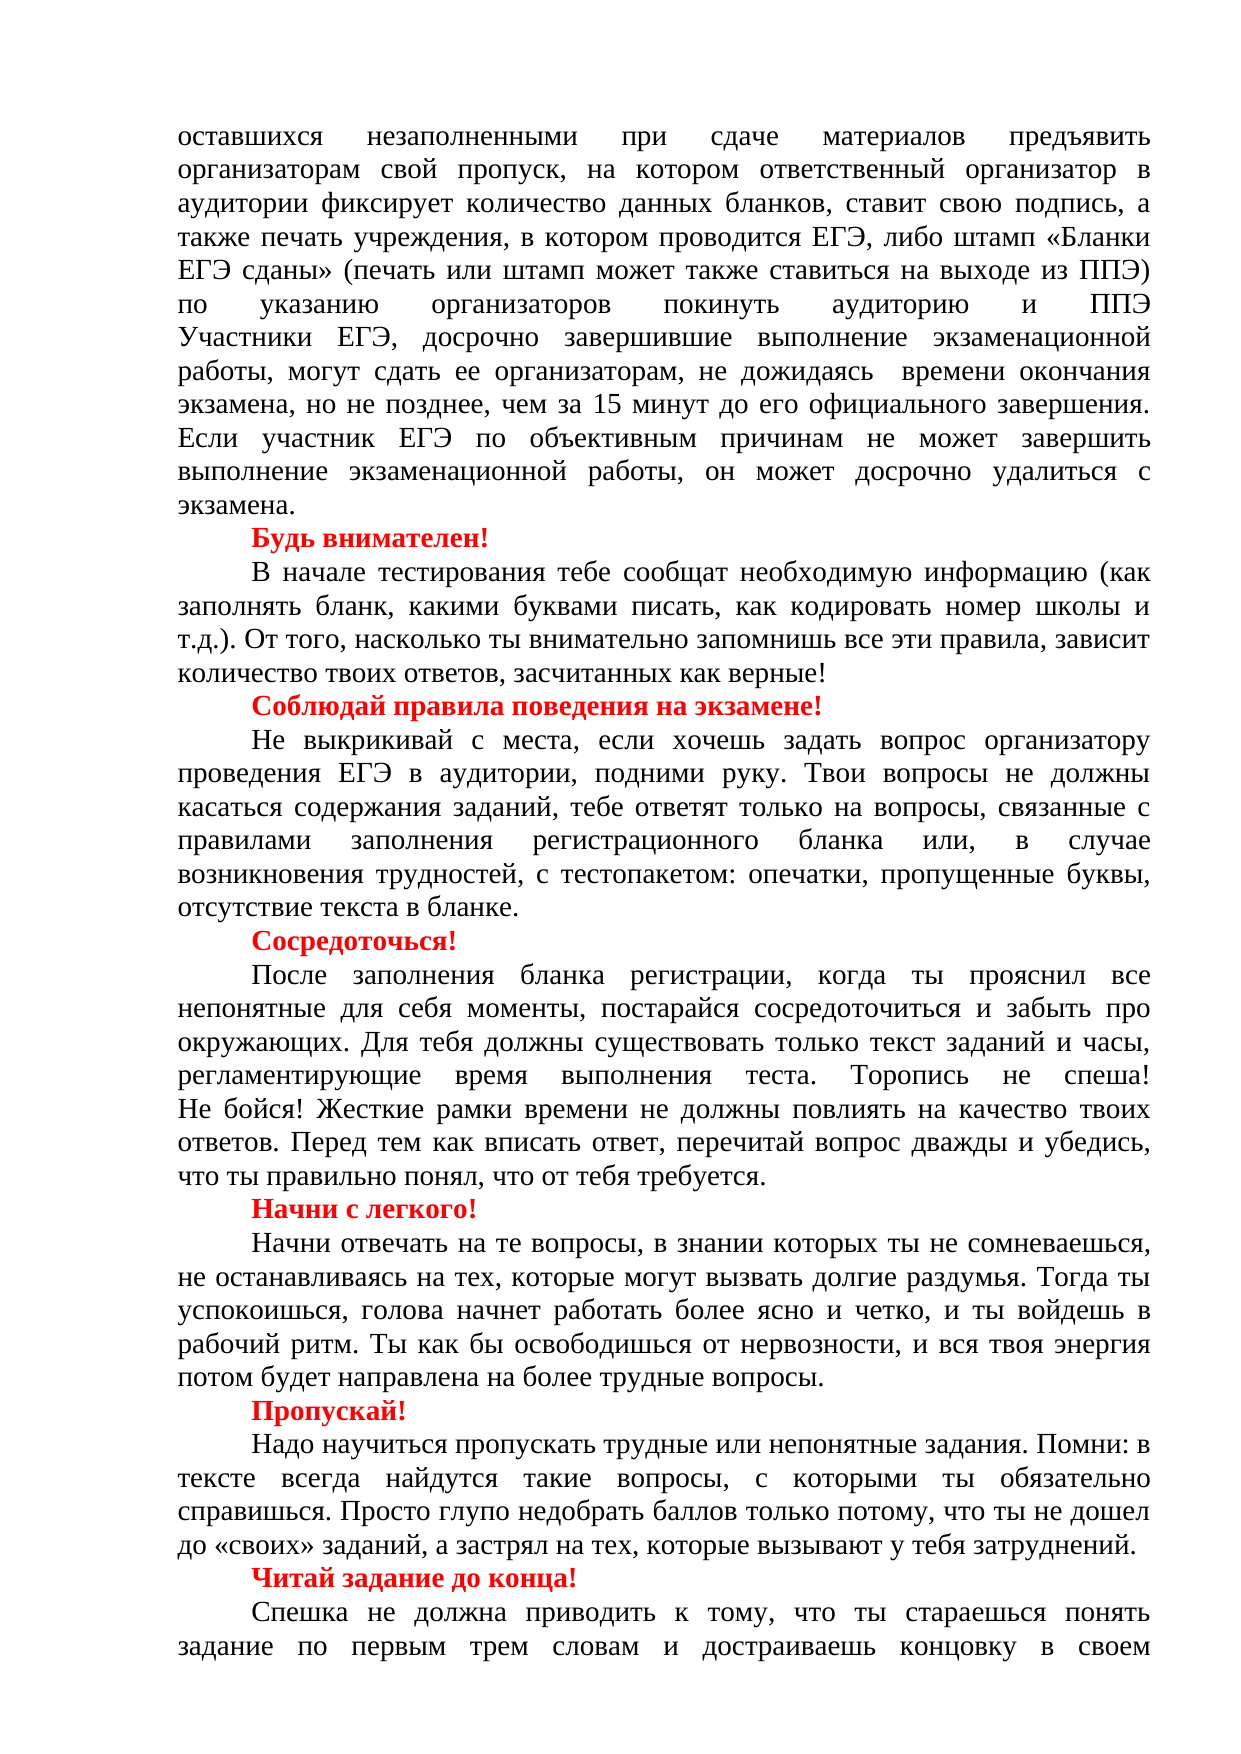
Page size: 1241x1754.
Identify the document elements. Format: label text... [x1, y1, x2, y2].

text Читай задание до конца! [177, 1561, 1152, 1594]
text Начни отвечать на те вопросы, в знании которых ты не сомневаешься, не останавливаясь на тех, которые могут вызвать долгие раздумья. Тогда ты успокоишься, голова начнет работать более ясно и четко, и ты войдешь в рабочий ритм. Ты как бы освободишься от нервозности, и вся твоя энергия потом будет направлена на более трудные вопросы. [177, 1225, 1152, 1393]
text Начни с легкого! [177, 1192, 1152, 1225]
text Будь внимателен! [177, 521, 1152, 554]
text Не выкрикивай с места, если хочешь задать вопрос организатору проведения ЕГЭ в аудитории, подними руку. Твои вопросы не должны касаться содержания заданий, тебе ответят только на вопросы, связанные с правилами заполнения регистрационного бланка или, в случае возникновения трудностей, с тестопакетом: опечатки, пропущенные буквы, отсутствие текста в бланке. [177, 722, 1152, 923]
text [177, 1594, 1152, 1661]
text В начале тестирования тебе сообщат необходимую информацию (как заполнять бланк, какими буквами писать, как кодировать номер школы и т.д.). От того, насколько ты внимательно запомнишь все эти правила, зависит количество твоих ответов, засчитанных как верные! [177, 554, 1152, 688]
text Надо научиться пропускать трудные или непонятные задания. Помни: в тексте всегда найдутся такие вопросы, с которыми ты обязательно справишься. Просто глупо недобрать баллов только потому, что ты не дошел до «своих» заданий, а застрял на тех, которые вызывают у тебя затруднений. [177, 1426, 1152, 1561]
text Пропускай! [177, 1393, 1152, 1426]
text Соблюдай правила поведения на экзамене! [177, 688, 1152, 722]
text Сосредоточься! [177, 923, 1152, 957]
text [177, 118, 1152, 521]
text После заполнения бланка регистрации, когда ты прояснил все непонятные для себя моменты, постарайся сосредоточиться и забыть про окружающих. Для тебя должны существовать только текст заданий и часы, регламентирующие время выполнения теста. Торопись не спеша! Не бойся! Жесткие рамки времени не должны повлиять на качество твоих ответов. Перед тем как вписать ответ, перечитай вопрос дважды и убедись, что ты правильно понял, что от тебя требуется. [177, 957, 1152, 1192]
